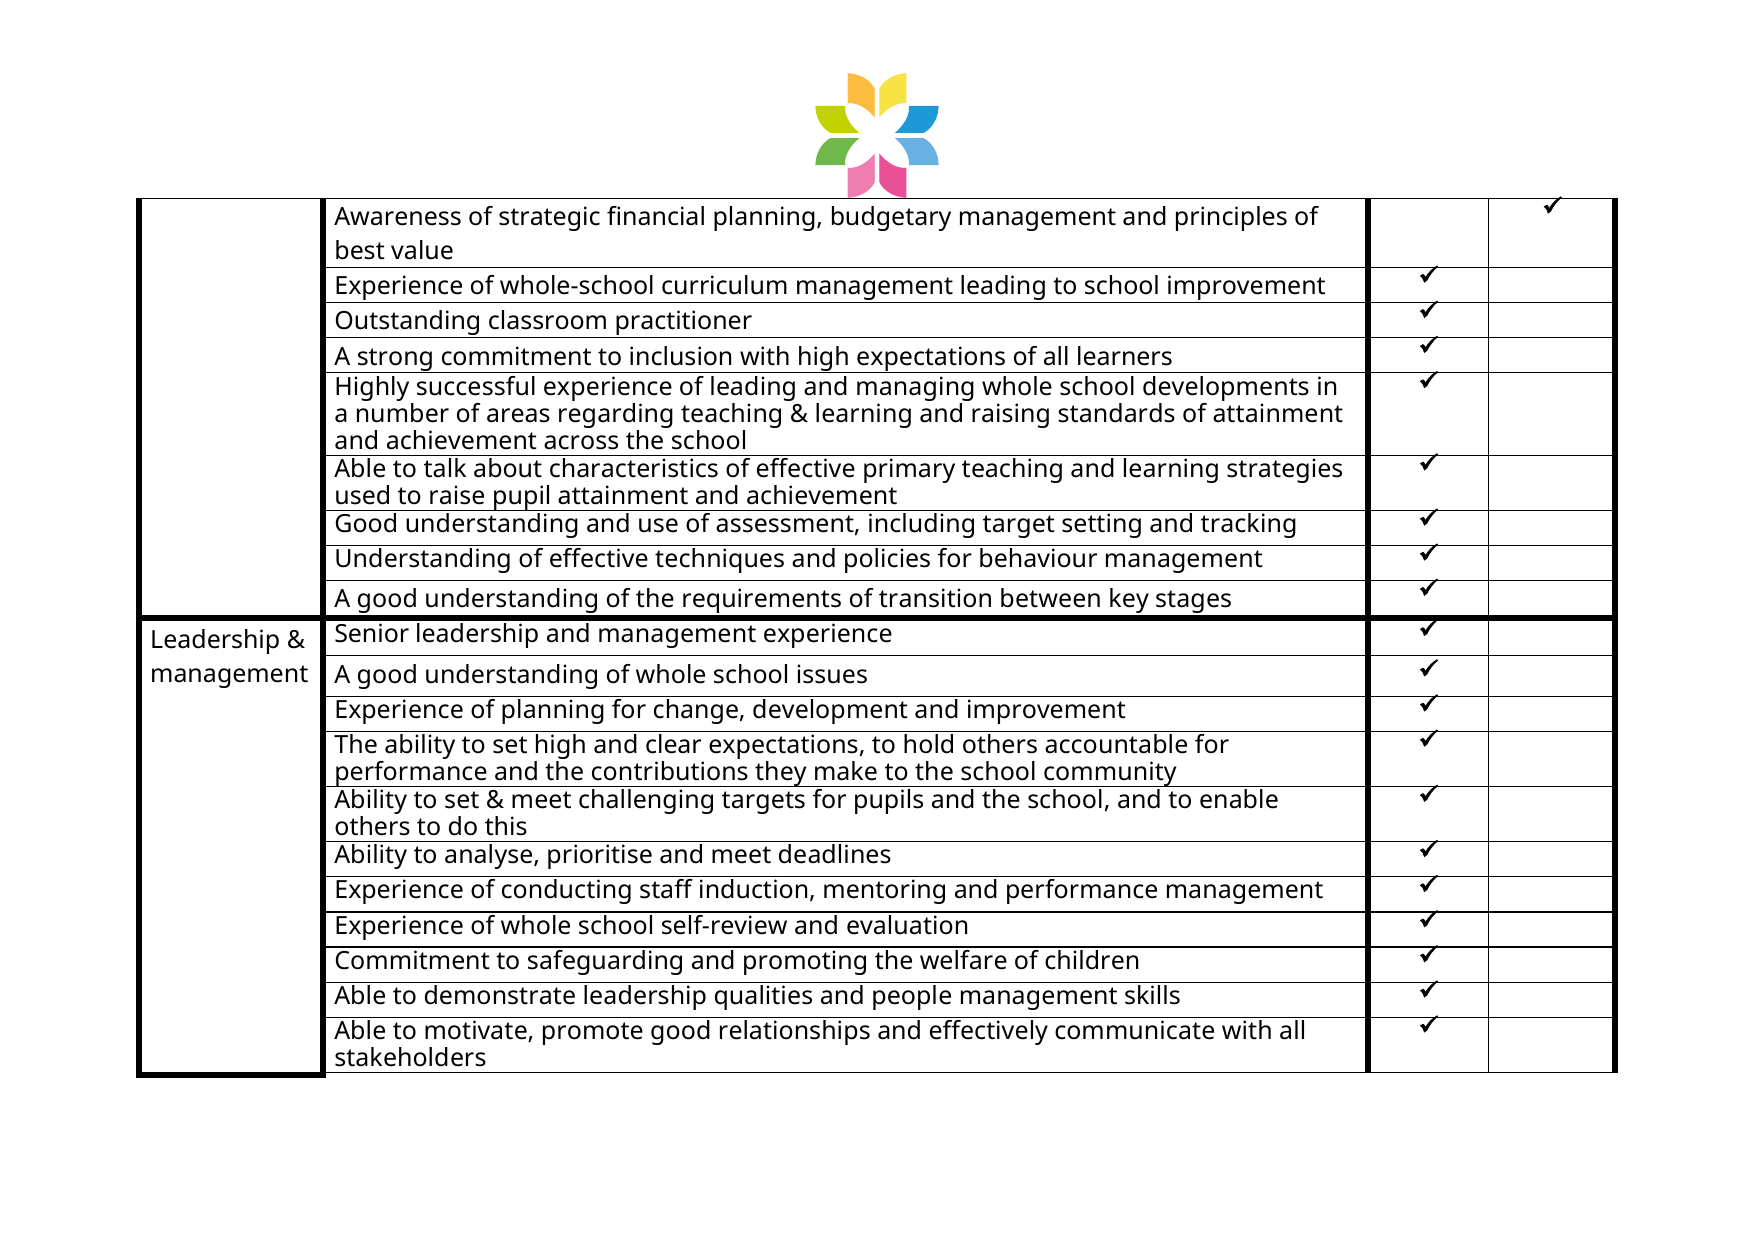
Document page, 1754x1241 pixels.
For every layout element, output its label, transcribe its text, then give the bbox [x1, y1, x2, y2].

table_cell [1489, 1018, 1612, 1072]
table_cell [1371, 697, 1488, 731]
table_cell The ability to set high and clear expectations, to hold others accountable for performance and the contributions they make to the school community [326, 732, 1365, 786]
table_cell Leadership & management [142, 621, 320, 1072]
table_cell [1489, 787, 1612, 841]
table_cell A good understanding of whole school issues [326, 656, 1365, 696]
table_cell Commitment to safeguarding and promoting the welfare of children [326, 948, 1365, 982]
table_cell [1371, 456, 1488, 510]
table_cell [1371, 913, 1488, 946]
table_cell [1489, 913, 1612, 946]
table_cell [1371, 842, 1488, 876]
table_cell Experience of whole-school curriculum management leading to school improvement [326, 268, 1365, 302]
table_cell [1489, 983, 1612, 1017]
table_cell [1371, 621, 1488, 655]
table_cell Experience of planning for change, development and improvement [326, 697, 1365, 731]
table_cell [1371, 199, 1488, 267]
table_cell Outstanding classroom practitioner [326, 303, 1365, 337]
table_cell [1371, 546, 1488, 580]
table_cell [1489, 199, 1612, 267]
table_cell [1489, 697, 1612, 731]
table_cell Able to motivate, promote good relationships and effectively communicate with all stakeholders [326, 1018, 1365, 1072]
table_cell [1489, 732, 1612, 786]
table_cell [1371, 877, 1488, 911]
table_cell [1371, 983, 1488, 1017]
table_cell Ability to set & meet challenging targets for pupils and the school, and to enable others to do this [326, 787, 1365, 841]
table_cell [1489, 268, 1612, 302]
table_cell [1489, 581, 1612, 615]
table_cell [1489, 511, 1612, 545]
table_cell [1371, 656, 1488, 696]
table_cell [1371, 732, 1488, 786]
table_cell Understanding of effective techniques and policies for behaviour management [326, 546, 1365, 580]
table_cell Good understanding and use of assessment, including target setting and tracking [326, 511, 1365, 545]
table_cell Senior leadership and management experience [326, 621, 1365, 655]
table_cell [1489, 546, 1612, 580]
table_cell A good understanding of the requirements of transition between key stages [326, 581, 1365, 615]
table_cell [1489, 842, 1612, 876]
table_cell [1489, 338, 1612, 372]
table_cell Highly successful experience of leading and managing whole school developments in a number of areas regarding teaching & learning and raising standards of attainment and achievement across the school [326, 373, 1365, 454]
table_cell Experience of whole school self-review and evaluation [326, 913, 1365, 946]
table_cell [1489, 948, 1612, 982]
table_cell A strong commitment to inclusion with high expectations of all learners [326, 338, 1365, 372]
table_cell Experience of conducting staff induction, mentoring and performance management [326, 877, 1365, 911]
table_cell [1371, 948, 1488, 982]
table_cell [1371, 787, 1488, 841]
table_cell [1371, 373, 1488, 454]
table_cell [1489, 656, 1612, 696]
table_cell Able to demonstrate leadership qualities and people management skills [326, 983, 1365, 1017]
table_cell Awareness of strategic financial planning, budgetary management and principles of best value [326, 199, 1365, 267]
table_cell [1371, 581, 1488, 615]
table_cell [1371, 1018, 1488, 1072]
table_cell [1371, 268, 1488, 302]
table_cell [1489, 456, 1612, 510]
table_cell [1489, 621, 1612, 655]
table_cell Able to talk about characteristics of effective primary teaching and learning strategies used to raise pupil attainment and achievement [326, 456, 1365, 510]
table_cell [1489, 877, 1612, 911]
table_cell [1489, 303, 1612, 337]
table_cell Ability to analyse, prioritise and meet deadlines [326, 842, 1365, 876]
table_cell [1371, 303, 1488, 337]
picture [815, 73, 939, 198]
table_cell [1371, 338, 1488, 372]
table_cell [1371, 511, 1488, 545]
table_cell [1489, 373, 1612, 454]
